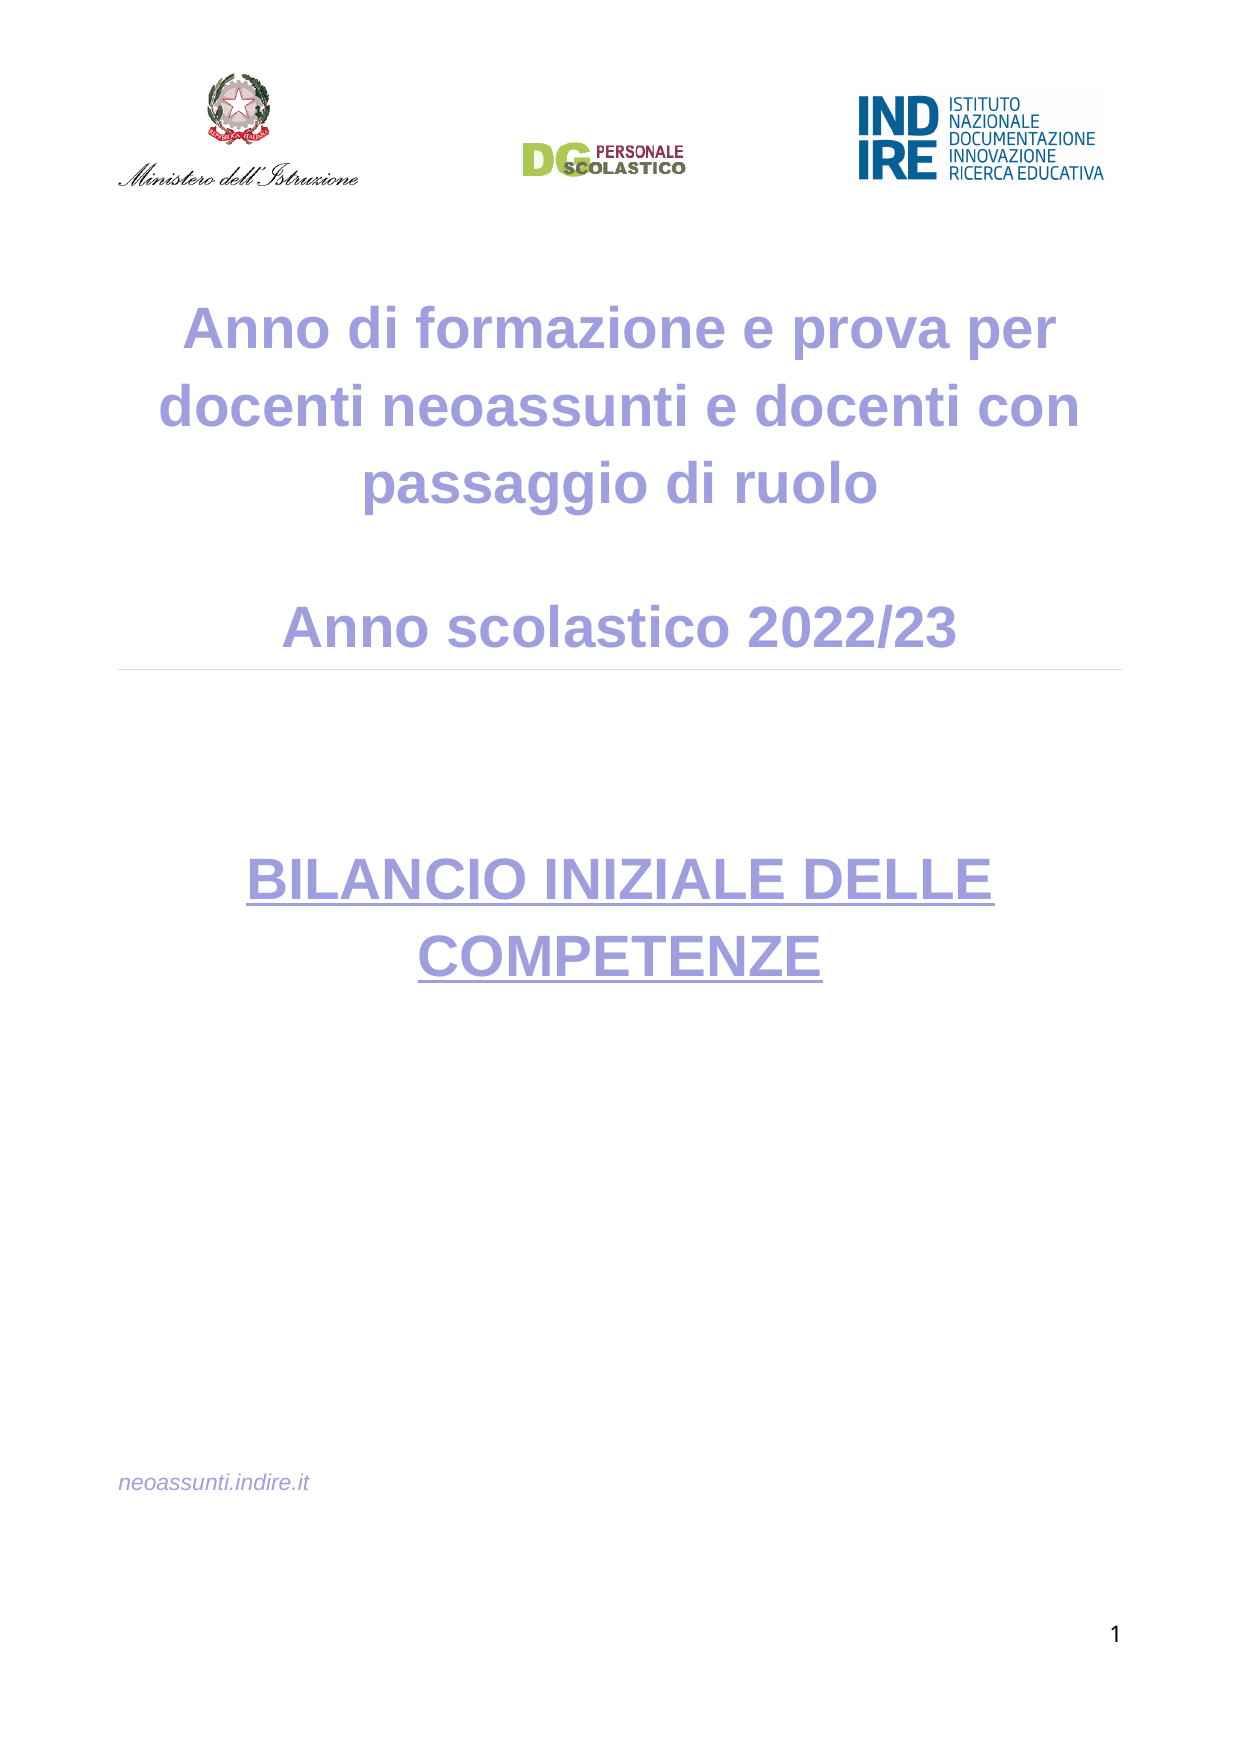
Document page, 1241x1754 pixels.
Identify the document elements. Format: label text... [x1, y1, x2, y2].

picture [853, 85, 1110, 186]
title BILANCIO INIZIALE DELLE COMPETENZE [118, 845, 1122, 989]
title Anno scolastico 2022/23 [118, 593, 1122, 660]
picture [518, 132, 688, 186]
picture [118, 73, 359, 186]
text neoassunti.indire.it [118, 1469, 1122, 1495]
title Anno di formazione e prova per docenti neoassunti e docenti con passaggio di ruolo [118, 294, 1122, 516]
